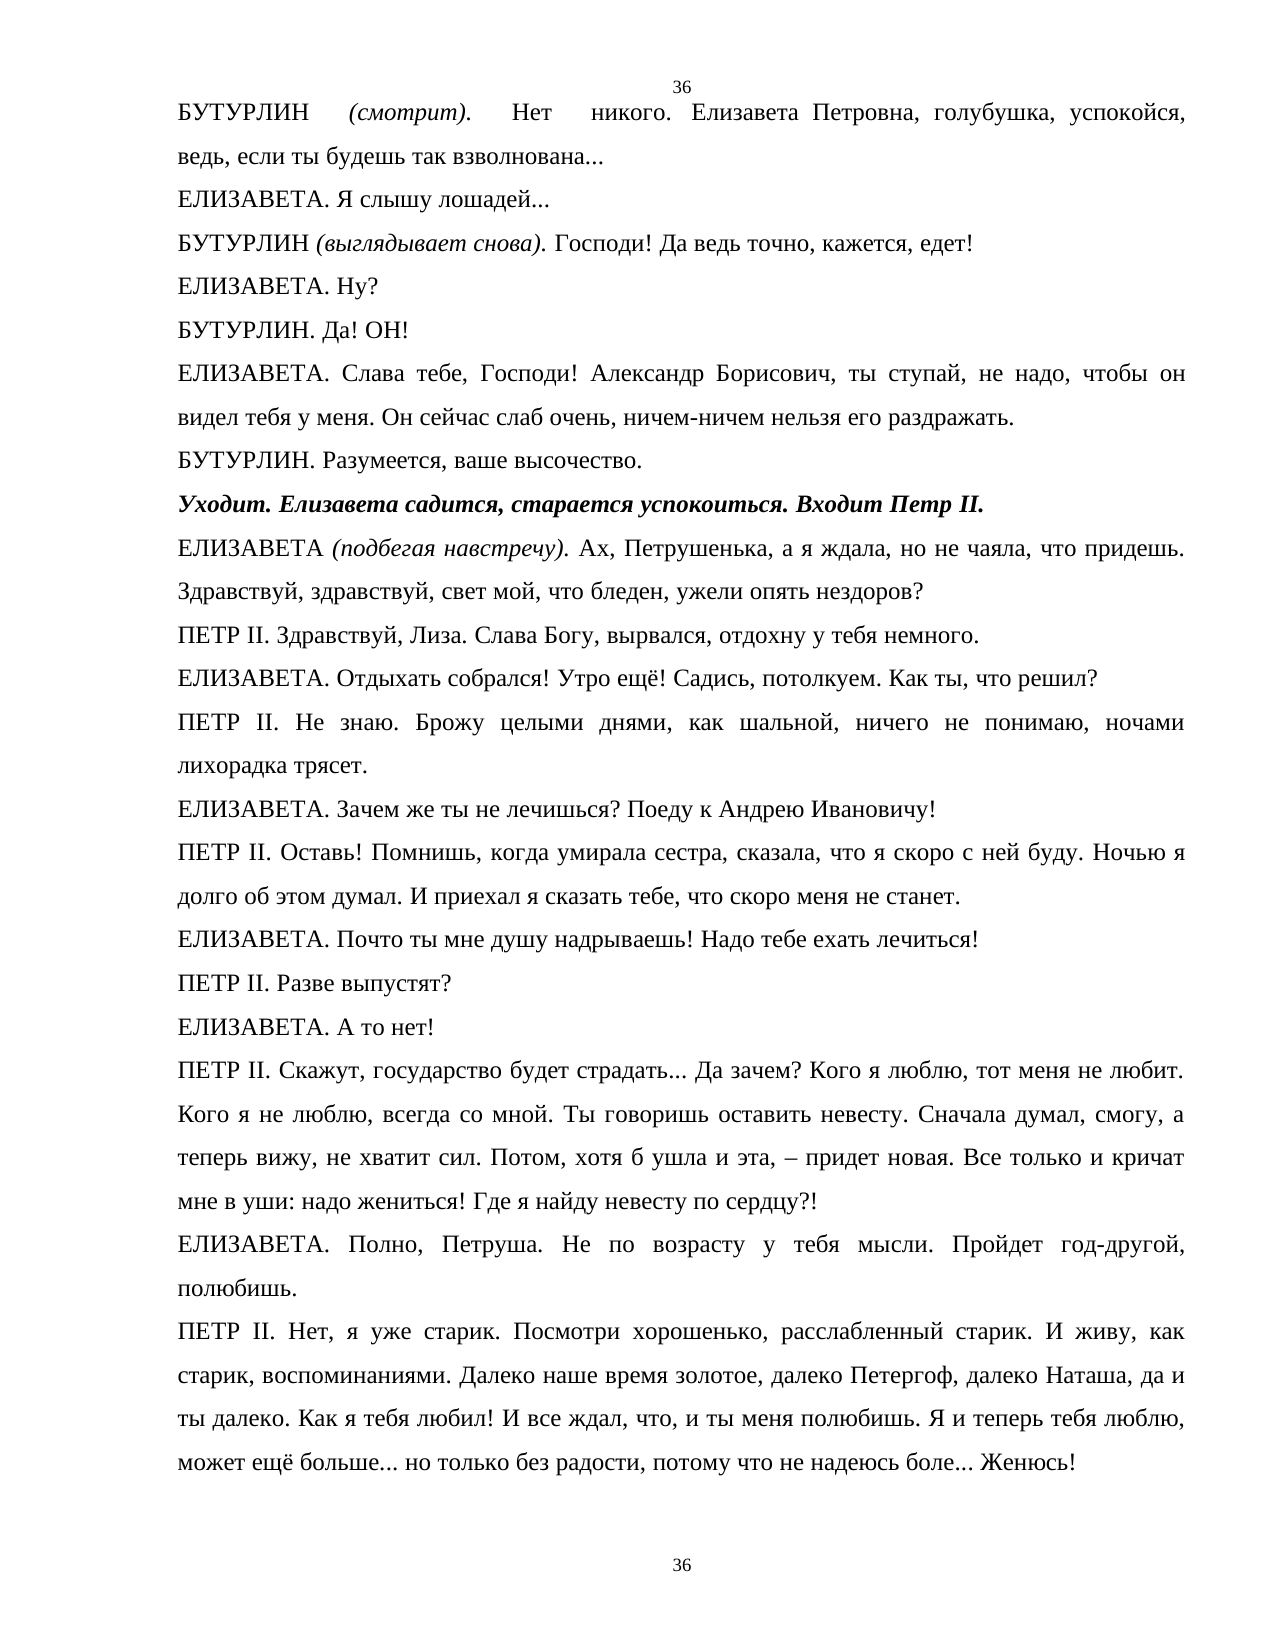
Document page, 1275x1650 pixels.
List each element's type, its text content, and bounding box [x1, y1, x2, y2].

text ЕЛИЗАВЕТА. А то нет! [177, 1011, 1186, 1041]
text БУТУРЛИН. Да! ОН! [177, 315, 1186, 344]
text ПЕТР II. Здравствуй, Лиза. Слава Богу, вырвался, отдохну у тебя немного. [177, 619, 1186, 649]
text БУТУРЛИН (смотрит). Нет никого. Елизавета Петровна, голубушка, успокойся, ведь, если ты будешь так взволнована... [177, 97, 1186, 170]
text ЕЛИЗАВЕТА. Отдыхать собрался! Утро ещё! Садись, потолкуем. Как ты, что решил? [177, 663, 1186, 692]
text Уходит. Елизавета садится, старается успокоиться. Входит Петр II. [177, 489, 1186, 518]
text БУТУРЛИН. Разумеется, ваше высочество. [177, 445, 1186, 474]
text ЕЛИЗАВЕТА. Зачем же ты не лечишься? Поеду к Андрею Ивановичу! [177, 794, 1186, 823]
text ПЕТР II. Разве выпустят? [177, 968, 1186, 997]
text ПЕТР II. Нет, я уже старик. Посмотри хорошенько, расслабленный старик. И живу, как старик, воспоминаниями. Далеко наше время золотое, далеко Петергоф, далеко Наташа, да и ты далеко. Как я тебя любил! И все ждал, что, и ты меня полюбишь. Я и теперь тебя люблю, может ещё больше... но только без радости, потому что не надеюсь боле... Женюсь! [177, 1316, 1186, 1476]
text ПЕТР II. Не знаю. Брожу целыми днями, как шальной, ничего не понимаю, ночами лихорадка трясет. [177, 707, 1186, 779]
text ПЕТР II. Скажут, государство будет страдать... Да зачем? Кого я люблю, тот меня не любит. Кого я не люблю, всегда со мной. Ты говоришь оставить невесту. Сначала думал, смогу, а теперь вижу, не хватит сил. Потом, хотя б ушла и эта, – придет новая. Все только и кричат мне в уши: надо жениться! Где я найду невесту по сердцу?! [177, 1055, 1186, 1215]
text БУТУРЛИН (выглядывает снова). Господи! Да ведь точно, кажется, едет! [177, 228, 1186, 257]
text ЕЛИЗАВЕТА. Почто ты мне душу надрываешь! Надо тебе ехать лечиться! [177, 924, 1186, 953]
text ЕЛИЗАВЕТА. Слава тебе, Господи! Александр Борисович, ты ступай, не надо, чтобы он видел тебя у меня. Он сейчас слаб очень, ничем-ничем нельзя его раздражать. [177, 358, 1186, 431]
text ЕЛИЗАВЕТА. Ну? [177, 271, 1186, 300]
text ЕЛИЗАВЕТА. Полно, Петруша. Не по возрасту у тебя мысли. Пройдет год-другой, полюбишь. [177, 1229, 1186, 1302]
text ЕЛИЗАВЕТА (подбегая навстречу). Ах, Петрушенька, а я ждала, но не чаяла, что придешь. Здравствуй, здравствуй, свет мой, что бледен, ужели опять нездоров? [177, 532, 1186, 605]
text ЕЛИЗАВЕТА. Я слышу лошадей... [177, 184, 1186, 213]
text ПЕТР II. Оставь! Помнишь, когда умирала сестра, сказала, что я скоро с ней буду. Ночью я долго об этом думал. И приехал я сказать тебе, что скоро меня не станет. [177, 837, 1186, 910]
